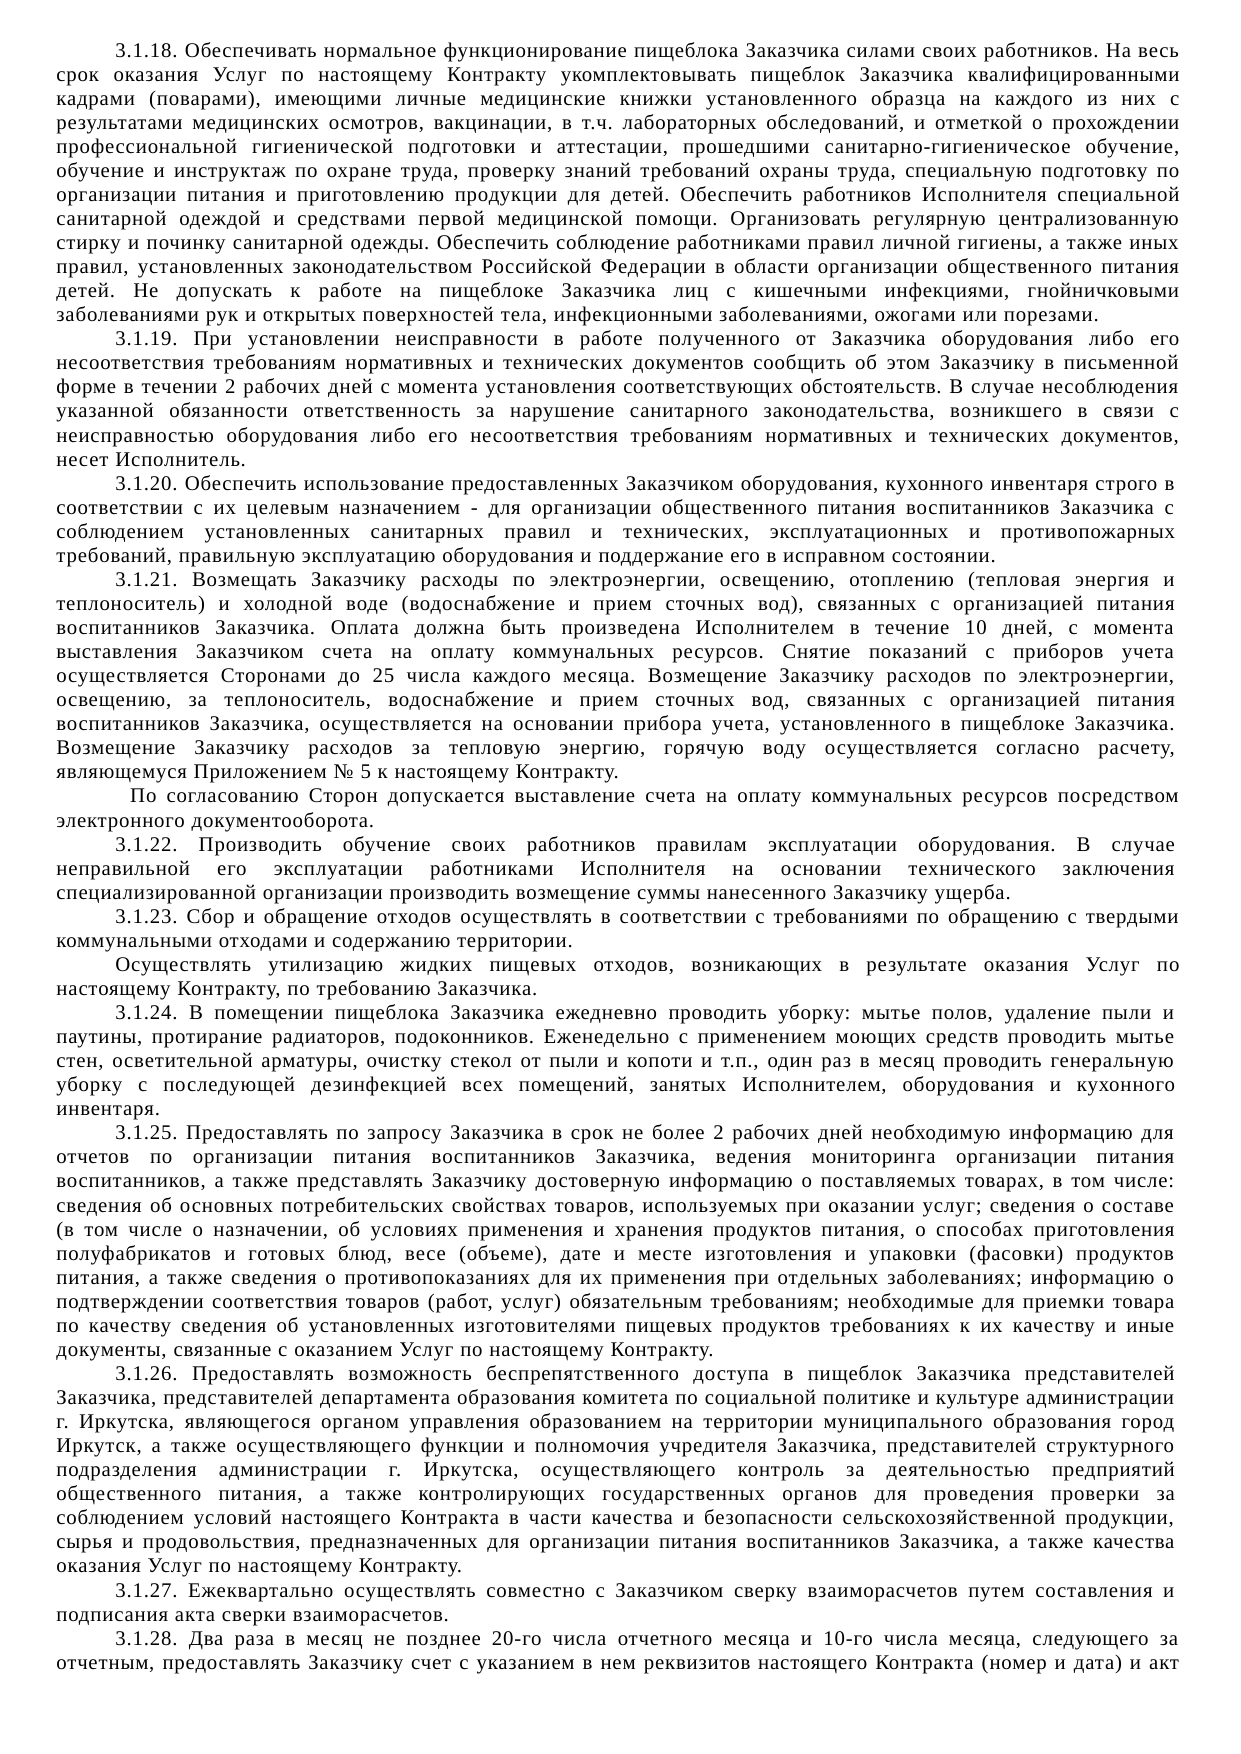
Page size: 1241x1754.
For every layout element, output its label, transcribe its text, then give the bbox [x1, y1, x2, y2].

text Осуществлять утилизацию жидких пищевых отходов, возникающих в результате оказания Услуг по настоящему Контракту, по требованию Заказчика. [56, 952, 1181, 1000]
text 3.1.24. В помещении пищеблока Заказчика ежедневно проводить уборку: мытье полов, удаление пыли и паутины, протирание радиаторов, подоконников. Еженедельно с применением моющих средств проводить мытье стен, осветительной арматуры, очистку стекол от пыли и копоти и т.п., один раз в месяц проводить генеральную уборку с последующей дезинфекцией всех помещений, занятых Исполнителем, оборудования и кухонного инвентаря. [56, 1000, 1176, 1120]
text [56, 1626, 1181, 1674]
text По согласованию Сторон допускается выставление счета на оплату коммунальных ресурсов посредством электронного документооборота. [56, 783, 1181, 832]
text 3.1.25. Предоставлять по запросу Заказчика в срок не более 2 рабочих дней необходимую информацию для отчетов по организации питания воспитанников Заказчика, ведения мониторинга организации питания воспитанников, а также представлять Заказчику достоверную информацию о поставляемых товарах, в том числе: сведения об основных потребительских свойствах товаров, используемых при оказании услуг; сведения о составе (в том числе о назначении, об условиях применения и хранения продуктов питания, о способах приготовления полуфабрикатов и готовых блюд, весе (объеме), дате и месте изготовления и упаковки (фасовки) продуктов питания, а также сведения о противопоказаниях для их применения при отдельных заболеваниях; информацию о подтверждении соответствия товаров (работ, услуг) обязательным требованиям; необходимые для приемки товара по качеству сведения об установленных изготовителями пищевых продуктов требованиях к их качеству и иные документы, связанные с оказанием Услуг по настоящему Контракту. [56, 1120, 1176, 1361]
text 3.1.27. Ежеквартально осуществлять совместно с Заказчиком сверку взаиморасчетов путем составления и подписания акта сверки взаиморасчетов. [56, 1577, 1176, 1626]
text 3.1.22. Производить обучение своих работников правилам эксплуатации оборудования. В случае неправильной его эксплуатации работниками Исполнителя на основании технического заключения специализированной организации производить возмещение суммы нанесенного Заказчику ущерба. [56, 832, 1176, 904]
text 3.1.21. Возмещать Заказчику расходы по электроэнергии, освещению, отоплению (тепловая энергия и теплоноситель) и холодной воде (водоснабжение и прием сточных вод), связанных с организацией питания воспитанников Заказчика. Оплата должна быть произведена Исполнителем в течение 10 дней, с момента выставления Заказчиком счета на оплату коммунальных ресурсов. Снятие показаний с приборов учета осуществляется Сторонами до 25 числа каждого месяца. Возмещение Заказчику расходов по электроэнергии, освещению, за теплоноситель, водоснабжение и прием сточных вод, связанных с организацией питания воспитанников Заказчика, осуществляется на основании прибора учета, установленного в пищеблоке Заказчика. Возмещение Заказчику расходов за тепловую энергию, горячую воду осуществляется согласно расчету, являющемуся Приложением № 5 к настоящему Контракту. [56, 567, 1176, 783]
text 3.1.20. Обеспечить использование предоставленных Заказчиком оборудования, кухонного инвентаря строго в соответствии с их целевым назначением - для организации общественного питания воспитанников Заказчика с соблюдением установленных санитарных правил и технических, эксплуатационных и противопожарных требований, правильную эксплуатацию оборудования и поддержание его в исправном состоянии. [56, 471, 1176, 567]
text 3.1.18. Обеспечивать нормальное функционирование пищеблока Заказчика силами своих работников. На весь срок оказания Услуг по настоящему Контракту укомплектовывать пищеблок Заказчика квалифицированными кадрами (поварами), имеющими личные медицинские книжки установленного образца на каждого из них с результатами медицинских осмотров, вакцинации, в т.ч. лабораторных обследований, и отметкой о прохождении профессиональной гигиенической подготовки и аттестации, прошедшими санитарно-гигиеническое обучение, обучение и инструктаж по охране труда, проверку знаний требований охраны труда, специальную подготовку по организации питания и приготовлению продукции для детей. Обеспечить работников Исполнителя специальной санитарной одеждой и средствами первой медицинской помощи. Организовать регулярную централизованную стирку и починку санитарной одежды. Обеспечить соблюдение работниками правил личной гигиены, а также иных правил, установленных законодательством Российской Федерации в области организации общественного питания детей. Не допускать к работе на пищеблоке Заказчика лиц с кишечными инфекциями, гнойничковыми заболеваниями рук и открытых поверхностей тела, инфекционными заболеваниями, ожогами или порезами. [56, 37, 1181, 326]
text 3.1.19. При установлении неисправности в работе полученного от Заказчика оборудования либо его несоответствия требованиям нормативных и технических документов сообщить об этом Заказчику в письменной форме в течении 2 рабочих дней с момента установления соответствующих обстоятельств. В случае несоблюдения указанной обязанности ответственность за нарушение санитарного законодательства, возникшего в связи с неисправностью оборудования либо его несоответствия требованиям нормативных и технических документов, несет Исполнитель. [56, 326, 1181, 471]
text 3.1.26. Предоставлять возможность беспрепятственного доступа в пищеблок Заказчика представителей Заказчика, представителей департамента образования комитета по социальной политике и культуре администрации г. Иркутска, являющегося органом управления образованием на территории муниципального образования город Иркутск, а также осуществляющего функции и полномочия учредителя Заказчика, представителей структурного подразделения администрации г. Иркутска, осуществляющего контроль за деятельностью предприятий общественного питания, а также контролирующих государственных органов для проведения проверки за соблюдением условий настоящего Контракта в части качества и безопасности сельскохозяйственной продукции, сырья и продовольствия, предназначенных для организации питания воспитанников Заказчика, а также качества оказания Услуг по настоящему Контракту. [56, 1361, 1176, 1577]
text 3.1.23. Сбор и обращение отходов осуществлять в соответствии с требованиями по обращению с твердыми коммунальными отходами и содержанию территории. [56, 904, 1181, 952]
